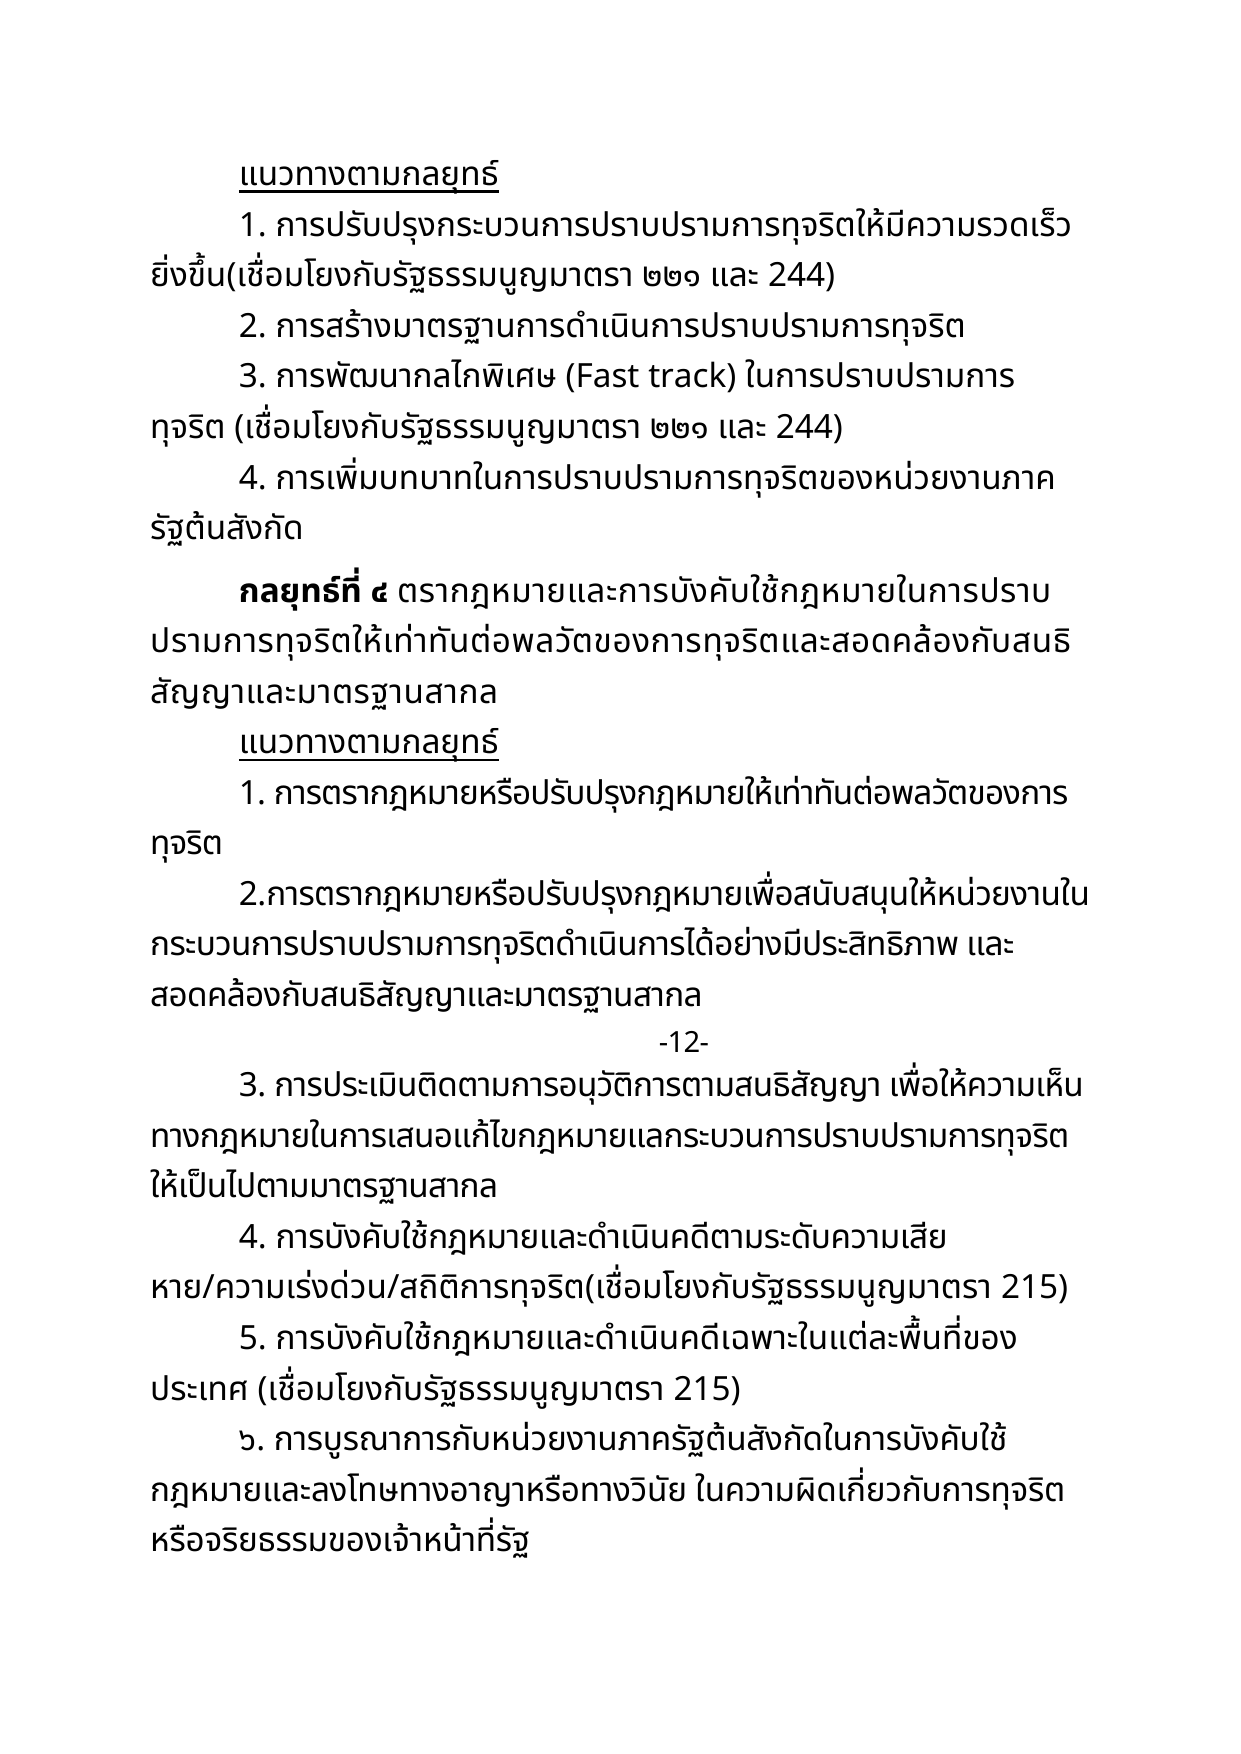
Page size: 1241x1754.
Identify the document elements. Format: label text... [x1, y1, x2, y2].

text แนวทางตามกลยุทธ์ [150, 150, 1090, 200]
text 2.การตรากฎหมายหรือปรับปรุงกฎหมายเพื่อสนับสนุนให้หน่วยงานในกระบวนการปราบปรามการทุจริตดำเนินการได้อย่างมีประสิทธิภาพ และสอดคล้องกับสนธิสัญญาและมาตรฐานสากล [150, 870, 1090, 1021]
text กลยุทธ์ที่ ๔ ตรากฎหมายและการบังคับใช้กฎหมายในการปราบปรามการทุจริตให้เท่าทันต่อพลวัตของการทุจริตและสอดคล้องกับสนธิสัญญาและมาตรฐานสากล [150, 567, 1090, 718]
text 3. การประเมินติดตามการอนุวัติการตามสนธิสัญญา เพื่อให้ความเห็นทางกฎหมายในการเสนอแก้ไขกฎหมายแลกระบวนการปราบปรามการทุจริตให้เป็นไปตามมาตรฐานสากล [150, 1061, 1090, 1212]
text 5. การบังคับใช้กฎหมายและดำเนินคดีเฉพาะในแต่ละพื้นที่ของประเทศ (เชื่อมโยงกับรัฐธรรมนูญมาตรา 215) [150, 1314, 1090, 1415]
text แนวทางตามกลยุทธ์ [150, 718, 1090, 769]
text 1. การปรับปรุงกระบวนการปราบปรามการทุจริตให้มีความรวดเร็วยิ่งขึ้น(เชื่อมโยงกับรัฐธรรมนูญมาตรา ๒๒๑ และ 244) [150, 200, 1090, 302]
text 3. การพัฒนากลไกพิเศษ (Fast track) ในการปราบปรามการทุจริต (เชื่อมโยงกับรัฐธรรมนูญมาตรา ๒๒๑ และ 244) [150, 352, 1090, 453]
text 1. การตรากฎหมายหรือปรับปรุงกฎหมายให้เท่าทันต่อพลวัตของการทุจริต [150, 769, 1090, 870]
text -12- [150, 1021, 1090, 1061]
text 4. การบังคับใช้กฎหมายและดำเนินคดีตามระดับความเสียหาย/ความเร่งด่วน/สถิติการทุจริต(เชื่อมโยงกับรัฐธรรมนูญมาตรา 215) [150, 1212, 1101, 1314]
text ๖. การบูรณาการกับหน่วยงานภาครัฐต้นสังกัดในการบังคับใช้กฎหมายและลงโทษทางอาญาหรือทางวินัย ในความผิดเกี่ยวกับการทุจริตหรือจริยธรรมของเจ้าหน้าที่รัฐ [150, 1415, 1090, 1566]
text 4. การเพิ่มบทบาทในการปราบปรามการทุจริตของหน่วยงานภาครัฐต้นสังกัด [150, 453, 1090, 554]
text 2. การสร้างมาตรฐานการดำเนินการปราบปรามการทุจริต [150, 302, 1090, 352]
